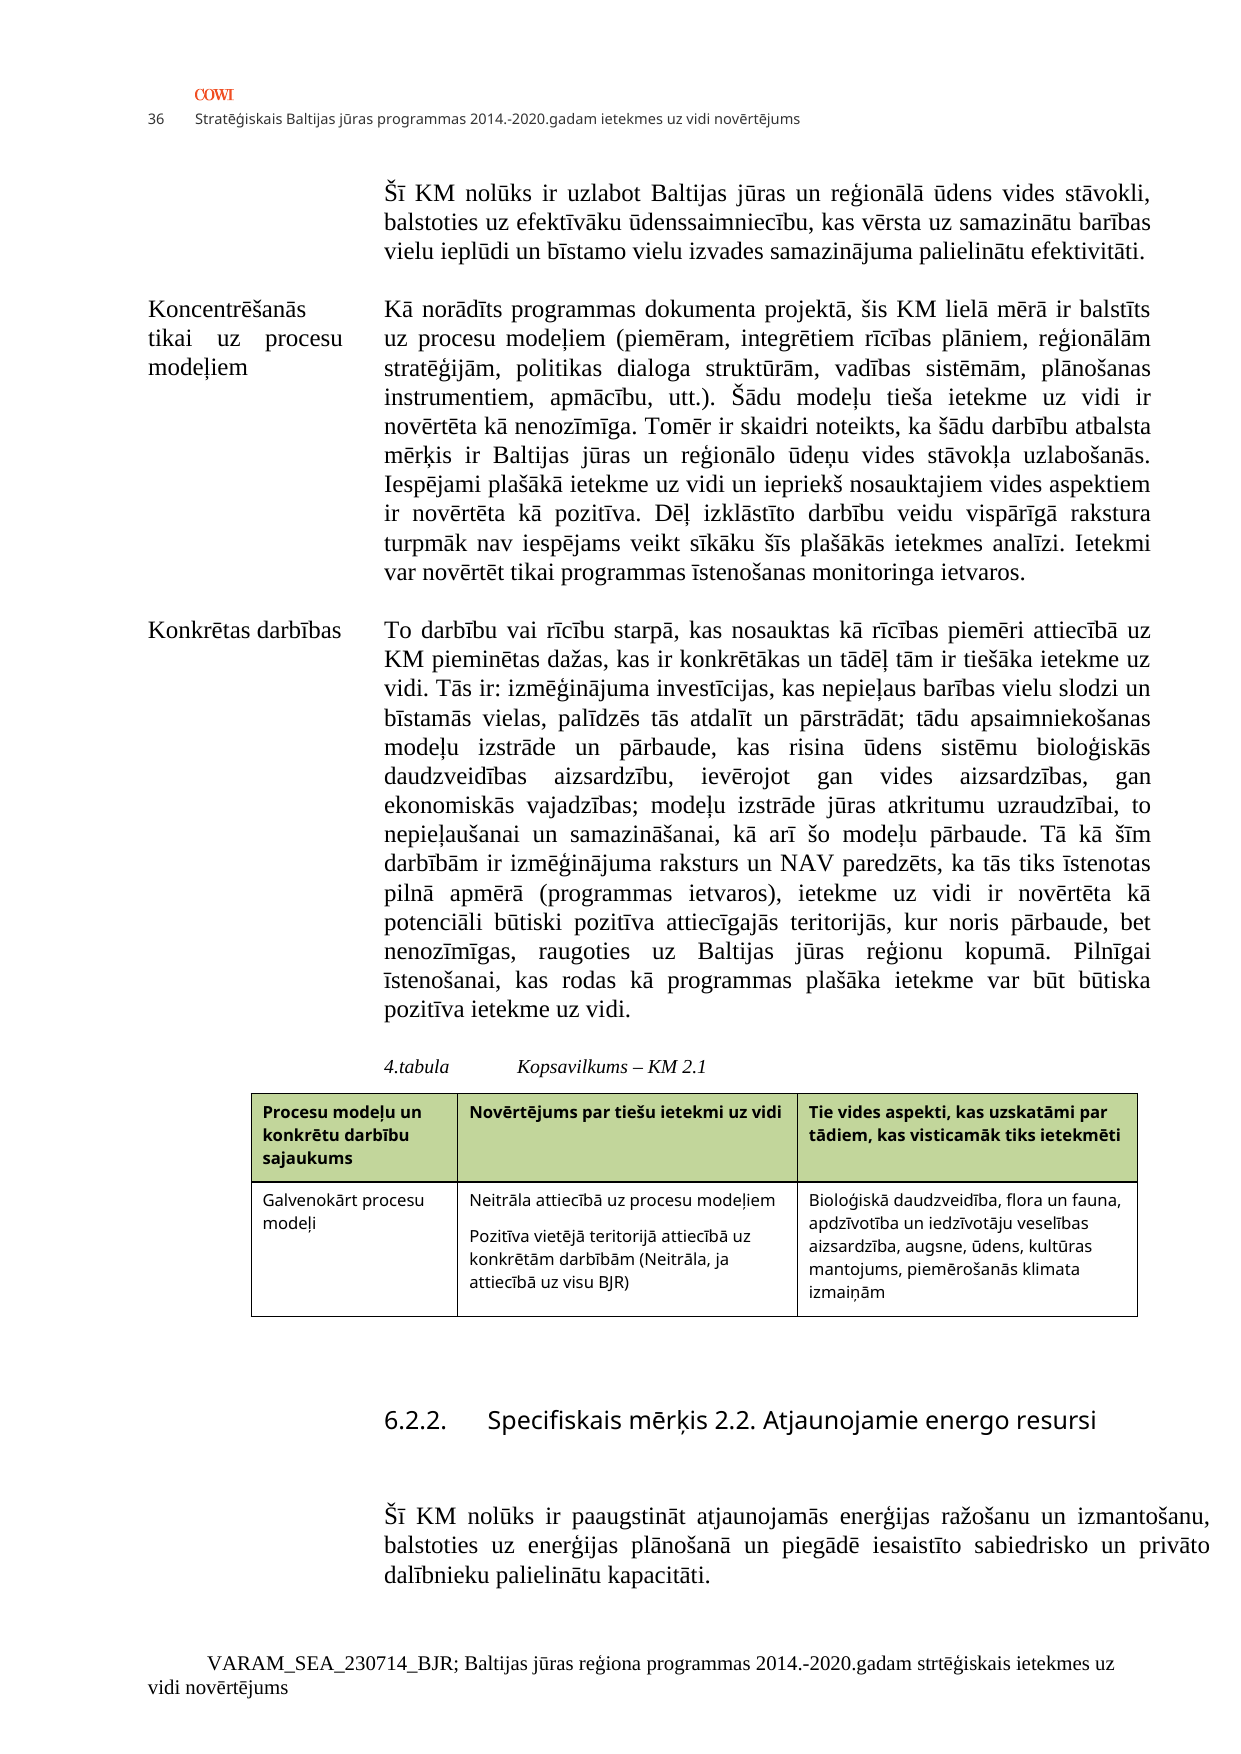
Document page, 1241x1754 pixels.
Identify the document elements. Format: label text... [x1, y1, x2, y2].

text Šī KM nolūks ir paaugstināt atjaunojamās enerģijas ražošanu un izmantošanu, balstoties uz enerģijas plānošanā un piegādē iesaistīto sabiedrisko un privāto dalībnieku palielinātu kapacitāti. [384, 1501, 1211, 1588]
subtitle Specifiskais mērķis 2.2. Atjaunojamie energo resursi [384, 1402, 1152, 1436]
table_header Tie vides aspekti, kas uzskatāmi par tādiem, kas visticamāk tiks ietekmēti [798, 1094, 1137, 1181]
table_header Procesu modeļu un konkrētu darbību sajaukums [252, 1094, 457, 1181]
table_cell Galvenokārt procesu modeļi [252, 1183, 457, 1316]
table_header Novērtējums par tiešu ietekmi uz vidi [458, 1094, 797, 1181]
table_cell Bioloģiskā daudzveidība, flora un fauna, apdzīvotība un iedzīvotāju veselības aizsardzība, augsne, ūdens, kultūras mantojums, piemērošanās klimata izmaiņām [798, 1183, 1137, 1316]
table_cell Neitrāla attiecībā uz procesu modeļiem Pozitīva vietējā teritorijā attiecībā uz konkrētām darbībām (Neitrāla, ja attiecībā uz visu BJR) [458, 1183, 797, 1316]
text Konkrētas darbības To darbību vai rīcību starpā, kas nosauktas kā rīcības piemēri attiecībā uz KM pieminētas dažas, kas ir konkrētākas un tādēļ tām ir tiešāka ietekme uz vidi. Tās ir: izmēģinājuma investīcijas, kas nepieļaus barības vielu slodzi un bīstamās vielas, palīdzēs tās atdalīt un pārstrādāt; tādu apsaimniekošanas modeļu izstrāde un pārbaude, kas risina ūdens sistēmu bioloģiskās daudzveidības aizsardzību, ievērojot gan vides aizsardzības, gan ekonomiskās vajadzības; modeļu izstrāde jūras atkritumu uzraudzībai, to nepieļaušanai un samazināšanai, kā arī šo modeļu pārbaude. Tā kā šīm darbībām ir izmēģinājuma raksturs un NAV paredzēts, ka tās tiks īstenotas pilnā apmērā (programmas ietvaros), ietekme uz vidi ir novērtēta kā potenciāli būtiski pozitīva attiecīgajās teritorijās, kur noris pārbaude, bet nenozīmīgas, raugoties uz Baltijas jūras reģionu kopumā. Pilnīgai īstenošanai, kas rodas kā programmas plašāka ietekme var būt būtiska pozitīva ietekme uz vidi. [148, 615, 1152, 1023]
text Šī KM nolūks ir uzlabot Baltijas jūras un reģionālā ūdens vides stāvokli, balstoties uz efektīvāku ūdenssaimniecību, kas vērsta uz samazinātu barības vielu ieplūdi un bīstamo vielu izvades samazinājuma palielinātu efektivitāti. [384, 177, 1152, 265]
text Koncentrēšanās tikai uz procesu modeļiem [148, 294, 343, 380]
text Kā norādīts programmas dokumenta projektā, šis KM lielā mērā ir balstīts uz procesu modeļiem (piemēram, integrētiem rīcības plāniem, reģionālām stratēģijām, politikas dialoga struktūrām, vadības sistēmām, plānošanas instrumentiem, apmācību, utt.). Šādu modeļu tieša ietekme uz vidi ir novērtēta kā nenozīmīga. Tomēr ir skaidri noteikts, ka šādu darbību atbalsta mērķis ir Baltijas jūras un reģionālo ūdeņu vides stāvokļa uzlabošanās. Iespējami plašākā ietekme uz vidi un iepriekš nosauktajiem vides aspektiem ir novērtēta kā pozitīva. Dēļ izklāstīto darbību veidu vispārīgā rakstura turpmāk nav iespējams veikt sīkāku šīs plašākās ietekmes analīzi. Ietekmi var novērtēt tikai programmas īstenošanas monitoringa ietvaros. [384, 294, 1152, 586]
